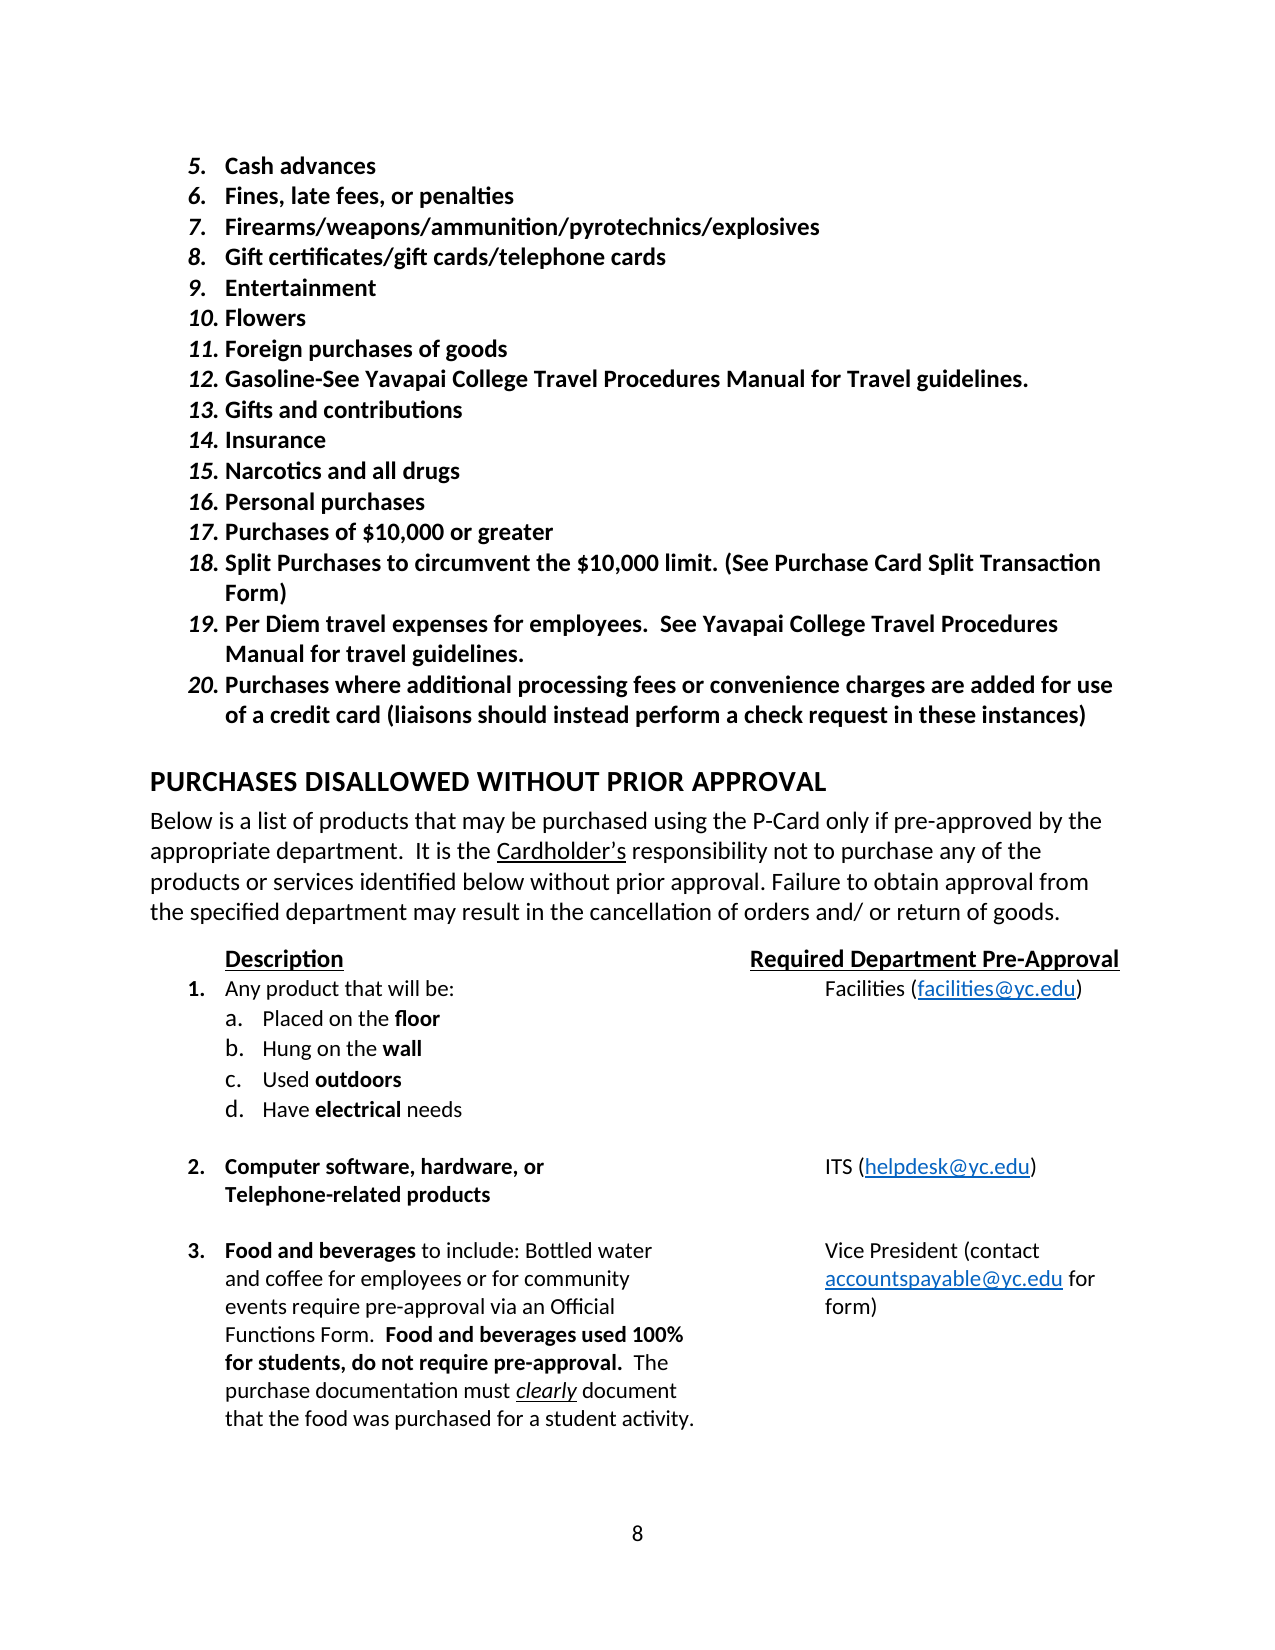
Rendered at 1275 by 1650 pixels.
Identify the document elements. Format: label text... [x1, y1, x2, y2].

list events require pre-approval via an Official form) [225, 1292, 1125, 1320]
list Cash advances [187, 150, 1125, 181]
list Purchases where additional processing fees or convenience charges are added for use of a credit card (liaisons should instead perform a check request in these instances) [187, 669, 1125, 730]
list Food and beverages to include: Bottled water Vice President (contact [187, 1236, 1125, 1264]
list Flowers [187, 303, 1125, 333]
list Placed on the floor [225, 1002, 1125, 1033]
text Description Required Department Pre-Approval [150, 943, 1125, 974]
list Gasoline-See Yavapai College Travel Procedures Manual for Travel guidelines. [187, 364, 1125, 394]
list that the food was purchased for a student activity. [225, 1404, 1125, 1432]
list Used outdoors [225, 1063, 1125, 1094]
list Firearms/weapons/ammunition/pyrotechnics/explosives [187, 211, 1125, 242]
list Split Purchases to circumvent the $10,000 limit. (See Purchase Card Split Transaction Form) [187, 547, 1125, 608]
list purchase documentation must clearly document [225, 1376, 1125, 1404]
list Have electrical needs [225, 1094, 1125, 1124]
text Below is a list of products that may be purchased using the P-Card only if pre-approved by the appropriate department. It is the Cardholder’s responsibility not to purchase any of the products or services identified below without prior approval. Failure to obtain approval from the specified department may result in the cancellation of orders and/ or return of goods. [150, 805, 1125, 927]
list and coffee for employees or for community accountspayable@yc.edu for [225, 1264, 1125, 1292]
list Hung on the wall [225, 1033, 1125, 1063]
list for students, do not require pre-approval. The [225, 1348, 1125, 1376]
list Any product that will be: Facilities (facilities@yc.edu) [187, 974, 1125, 1002]
list Computer software, hardware, or ITS (helpdesk@yc.edu) [187, 1152, 1125, 1180]
list Foreign purchases of goods [187, 333, 1125, 364]
list Narcotics and all drugs [187, 455, 1125, 486]
subtitle purchases disallowed without prior approval [150, 763, 1125, 799]
list Personal purchases [187, 486, 1125, 516]
list Per Diem travel expenses for employees. See Yavapai College Travel Procedures Manual for travel guidelines. [187, 608, 1125, 669]
list Gifts and contributions [187, 394, 1125, 425]
list Telephone-related products [225, 1180, 1125, 1208]
list Functions Form. Food and beverages used 100% [225, 1320, 1125, 1348]
list Insurance [187, 425, 1125, 455]
list Gift certificates/gift cards/telephone cards [187, 242, 1125, 272]
list Entertainment [187, 272, 1125, 303]
list Fines, late fees, or penalties [187, 181, 1125, 211]
list Purchases of $10,000 or greater [187, 516, 1125, 547]
